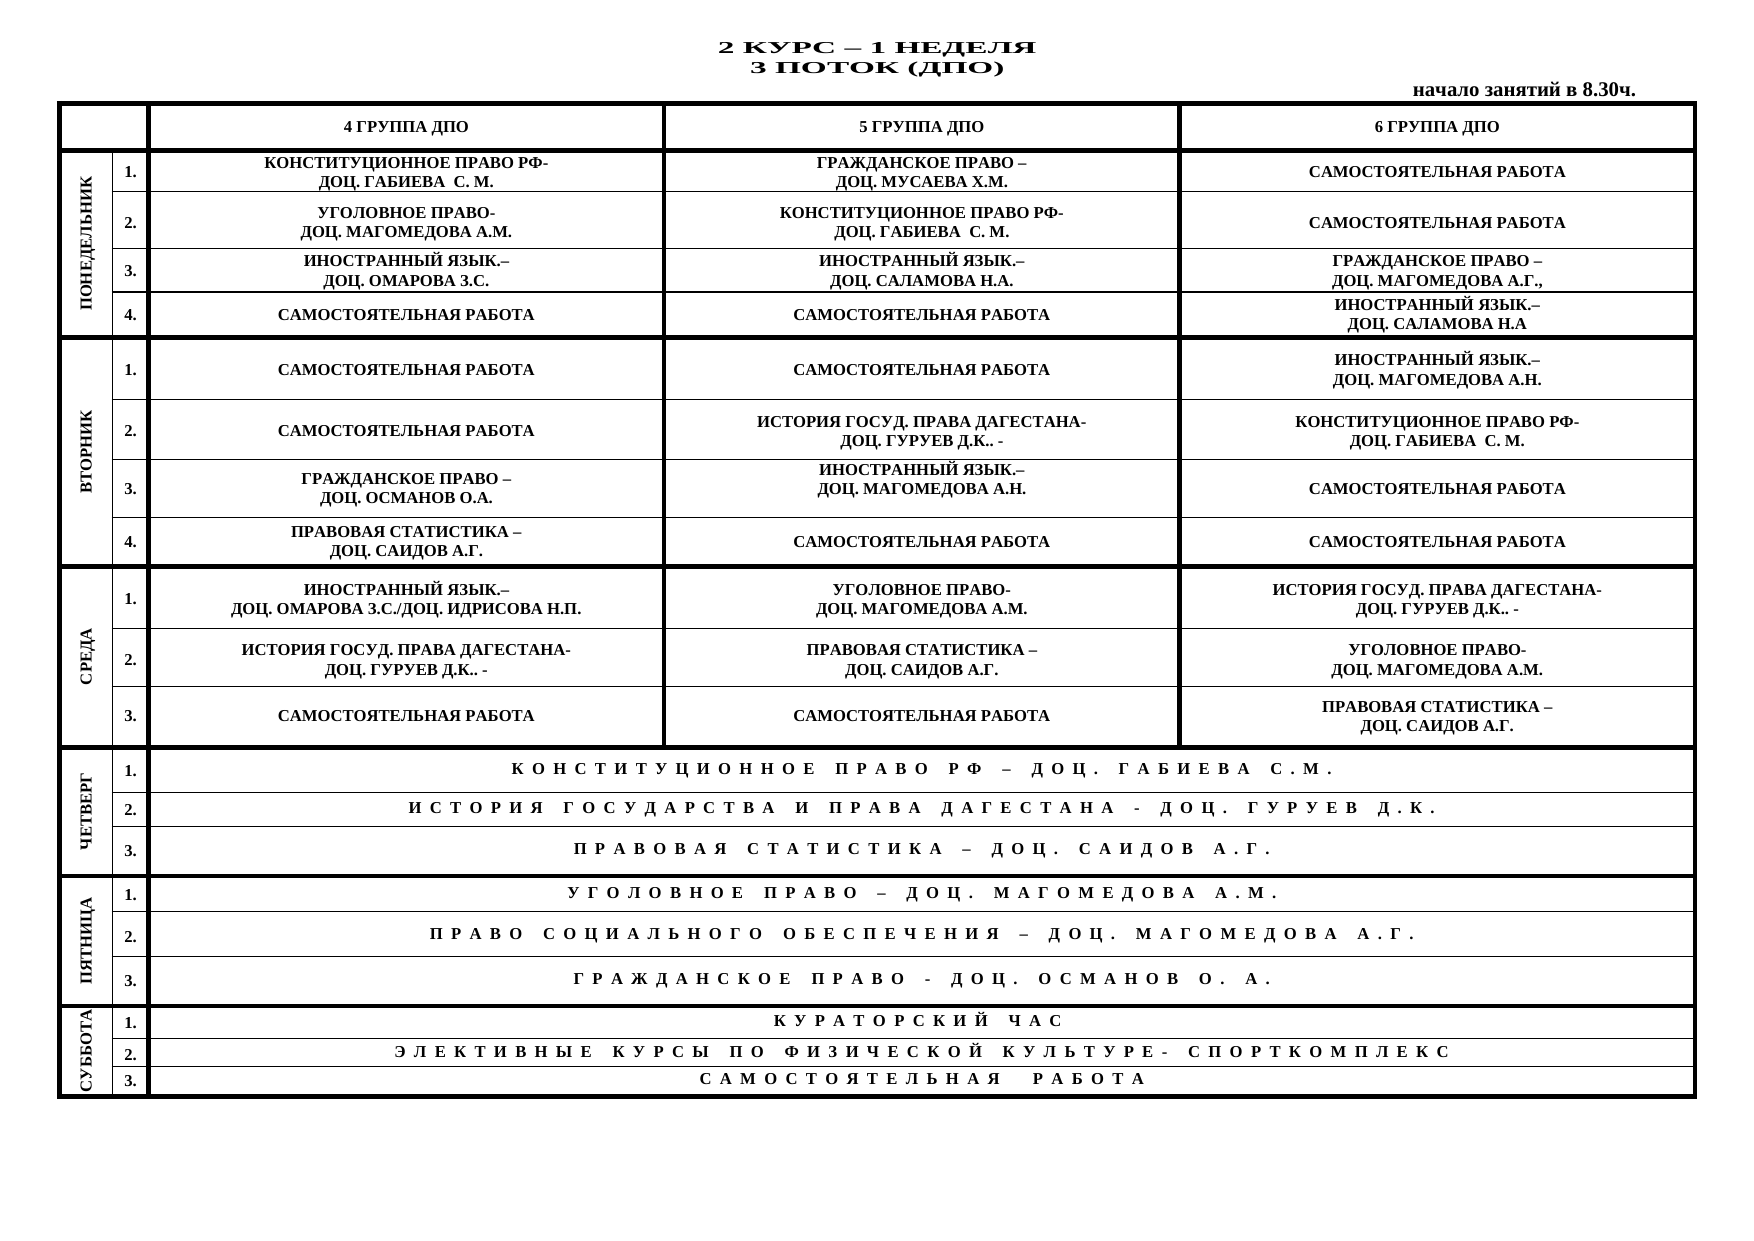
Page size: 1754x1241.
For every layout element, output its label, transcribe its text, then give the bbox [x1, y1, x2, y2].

table_cell ИНОСТРАННЫЙ ЯЗЫК.– ДОЦ. САЛАМОВА Н.А. [666, 249, 1177, 291]
table_cell УГОЛОВНОЕ ПРАВО- ДОЦ. МАГОМЕДОВА А.М. [666, 569, 1177, 628]
table_cell ЧЕТВЕРГ [62, 750, 112, 873]
table_cell КОНСТИТУЦИОННОЕ ПРАВО РФ- ДОЦ. ГАБИЕВА С. М. [151, 153, 662, 191]
table_cell 2. [113, 192, 146, 248]
table_cell КОНСТИТУЦИОННОЕ ПРАВО РФ- ДОЦ. ГАБИЕВА С. М. [1182, 400, 1693, 458]
subtitle 2 КУРС – 1 НЕДЕЛЯ [118, 38, 1636, 57]
table_header 5 ГРУППА ДПО [666, 106, 1177, 148]
table_cell ПРАВОВАЯ СТАТИСТИКА – ДОЦ. САИДОВ А.Г. [151, 827, 1693, 873]
table_cell 3. [113, 249, 146, 291]
table_cell ИНОСТРАННЫЙ ЯЗЫК.– ДОЦ. ОМАРОВА З.С./ДОЦ. ИДРИСОВА Н.П. [151, 569, 662, 628]
table_cell 3. [113, 1067, 146, 1094]
table_cell ИСТОРИЯ ГОСУД. ПРАВА ДАГЕСТАНА- ДОЦ. ГУРУЕВ Д.К.. - [151, 629, 662, 686]
table_cell САМОСТОЯТЕЛЬНАЯ РАБОТА [151, 400, 662, 458]
table_header 6 ГРУППА ДПО [1182, 106, 1693, 148]
table_cell ПЯТНИЦА [62, 878, 112, 1003]
table_cell 2. [113, 400, 146, 458]
table_cell КОНСТИТУЦИОННОЕ ПРАВО РФ- ДОЦ. ГАБИЕВА С. М. [666, 192, 1177, 248]
table_cell ИСТОРИЯ ГОСУД. ПРАВА ДАГЕСТАНА- ДОЦ. ГУРУЕВ Д.К.. - [1182, 569, 1693, 628]
table_cell САМОСТОЯТЕЛЬНАЯ РАБОТА [151, 1067, 1693, 1094]
table_cell ИНОСТРАННЫЙ ЯЗЫК.– ДОЦ. ОМАРОВА З.С. [151, 249, 662, 291]
table_cell ПОНЕДЕЛЬНИК [62, 153, 112, 335]
table_cell 1. [113, 750, 146, 792]
table_header 4 ГРУППА ДПО [151, 106, 662, 148]
table_cell ЭЛЕКТИВНЫЕ КУРСЫ ПО ФИЗИЧЕСКОЙ КУЛЬТУРЕ- СПОРТКОМПЛЕКС [151, 1039, 1693, 1066]
table_cell ИНОСТРАННЫЙ ЯЗЫК.– ДОЦ. МАГОМЕДОВА А.Н. [666, 460, 1177, 517]
table_cell ИСТОРИЯ ГОСУДАРСТВА И ПРАВА ДАГЕСТАНА - ДОЦ. ГУРУЕВ Д.К. [151, 793, 1693, 826]
table_cell 2. [113, 629, 146, 686]
table_cell ПРАВОВАЯ СТАТИСТИКА – ДОЦ. САИДОВ А.Г. [151, 518, 662, 564]
table_cell УГОЛОВНОЕ ПРАВО- ДОЦ. МАГОМЕДОВА А.М. [1182, 629, 1693, 686]
table_cell 1. [113, 878, 146, 911]
table_cell ПРАВО СОЦИАЛЬНОГО ОБЕСПЕЧЕНИЯ – ДОЦ. МАГОМЕДОВА А.Г. [151, 912, 1693, 956]
table_cell СУББОТА [62, 1008, 112, 1094]
table_cell КУРАТОРСКИЙ ЧАС [151, 1008, 1693, 1037]
table_cell 1. [113, 1008, 146, 1037]
table_cell САМОСТОЯТЕЛЬНАЯ РАБОТА [1182, 153, 1693, 191]
table_cell 2. [113, 793, 146, 826]
table_cell ИНОСТРАННЫЙ ЯЗЫК.– ДОЦ. МАГОМЕДОВА А.Н. [1182, 340, 1693, 399]
table_cell САМОСТОЯТЕЛЬНАЯ РАБОТА [666, 518, 1177, 564]
table_cell ВТОРНИК [62, 340, 112, 564]
table_cell САМОСТОЯТЕЛЬНАЯ РАБОТА [666, 340, 1177, 399]
table_cell САМОСТОЯТЕЛЬНАЯ РАБОТА [666, 293, 1177, 335]
table_cell САМОСТОЯТЕЛЬНАЯ РАБОТА [666, 687, 1177, 745]
table_cell ГРАЖДАНСКОЕ ПРАВО - ДОЦ. ОСМАНОВ О. А. [151, 957, 1693, 1003]
subtitle 3 ПОТОК (ДПО) [118, 57, 1636, 77]
table_cell 1. [113, 340, 146, 399]
table_cell 3. [113, 687, 146, 745]
table_cell ИСТОРИЯ ГОСУД. ПРАВА ДАГЕСТАНА- ДОЦ. ГУРУЕВ Д.К.. - [666, 400, 1177, 458]
table_cell УГОЛОВНОЕ ПРАВО – ДОЦ. МАГОМЕДОВА А.М. [151, 878, 1693, 911]
table_cell УГОЛОВНОЕ ПРАВО- ДОЦ. МАГОМЕДОВА А.М. [151, 192, 662, 248]
table_cell САМОСТОЯТЕЛЬНАЯ РАБОТА [1182, 192, 1693, 248]
table_cell 4. [113, 293, 146, 335]
table_cell 1. [113, 569, 146, 628]
table_cell САМОСТОЯТЕЛЬНАЯ РАБОТА [151, 293, 662, 335]
table_header [62, 106, 146, 148]
table_cell КОНСТИТУЦИОННОЕ ПРАВО РФ – ДОЦ. ГАБИЕВА С.М. [151, 750, 1693, 792]
table_cell САМОСТОЯТЕЛЬНАЯ РАБОТА [1182, 518, 1693, 564]
table_cell 3. [113, 957, 146, 1003]
table_cell 3. [113, 827, 146, 873]
table_cell САМОСТОЯТЕЛЬНАЯ РАБОТА [1182, 460, 1693, 517]
table_cell СРЕДА [62, 569, 112, 745]
table_cell ГРАЖДАНСКОЕ ПРАВО – ДОЦ. МУСАЕВА Х.М. [666, 153, 1177, 191]
table_cell ПРАВОВАЯ СТАТИСТИКА – ДОЦ. САИДОВ А.Г. [1182, 687, 1693, 745]
table_cell САМОСТОЯТЕЛЬНАЯ РАБОТА [151, 687, 662, 745]
table_cell САМОСТОЯТЕЛЬНАЯ РАБОТА [151, 340, 662, 399]
table_cell ПРАВОВАЯ СТАТИСТИКА – ДОЦ. САИДОВ А.Г. [666, 629, 1177, 686]
table_cell ИНОСТРАННЫЙ ЯЗЫК.– ДОЦ. САЛАМОВА Н.А [1182, 293, 1693, 335]
subtitle начало занятий в 8.30ч. [118, 77, 1636, 101]
table_cell 2. [113, 912, 146, 956]
table_cell ГРАЖДАНСКОЕ ПРАВО – ДОЦ. МАГОМЕДОВА А.Г., [1182, 249, 1693, 291]
table_cell ГРАЖДАНСКОЕ ПРАВО – ДОЦ. ОСМАНОВ О.А. [151, 460, 662, 517]
table_cell 1. [113, 153, 146, 191]
table_cell 3. [113, 460, 146, 517]
table_cell 4. [113, 518, 146, 564]
table_cell 2. [113, 1039, 146, 1066]
